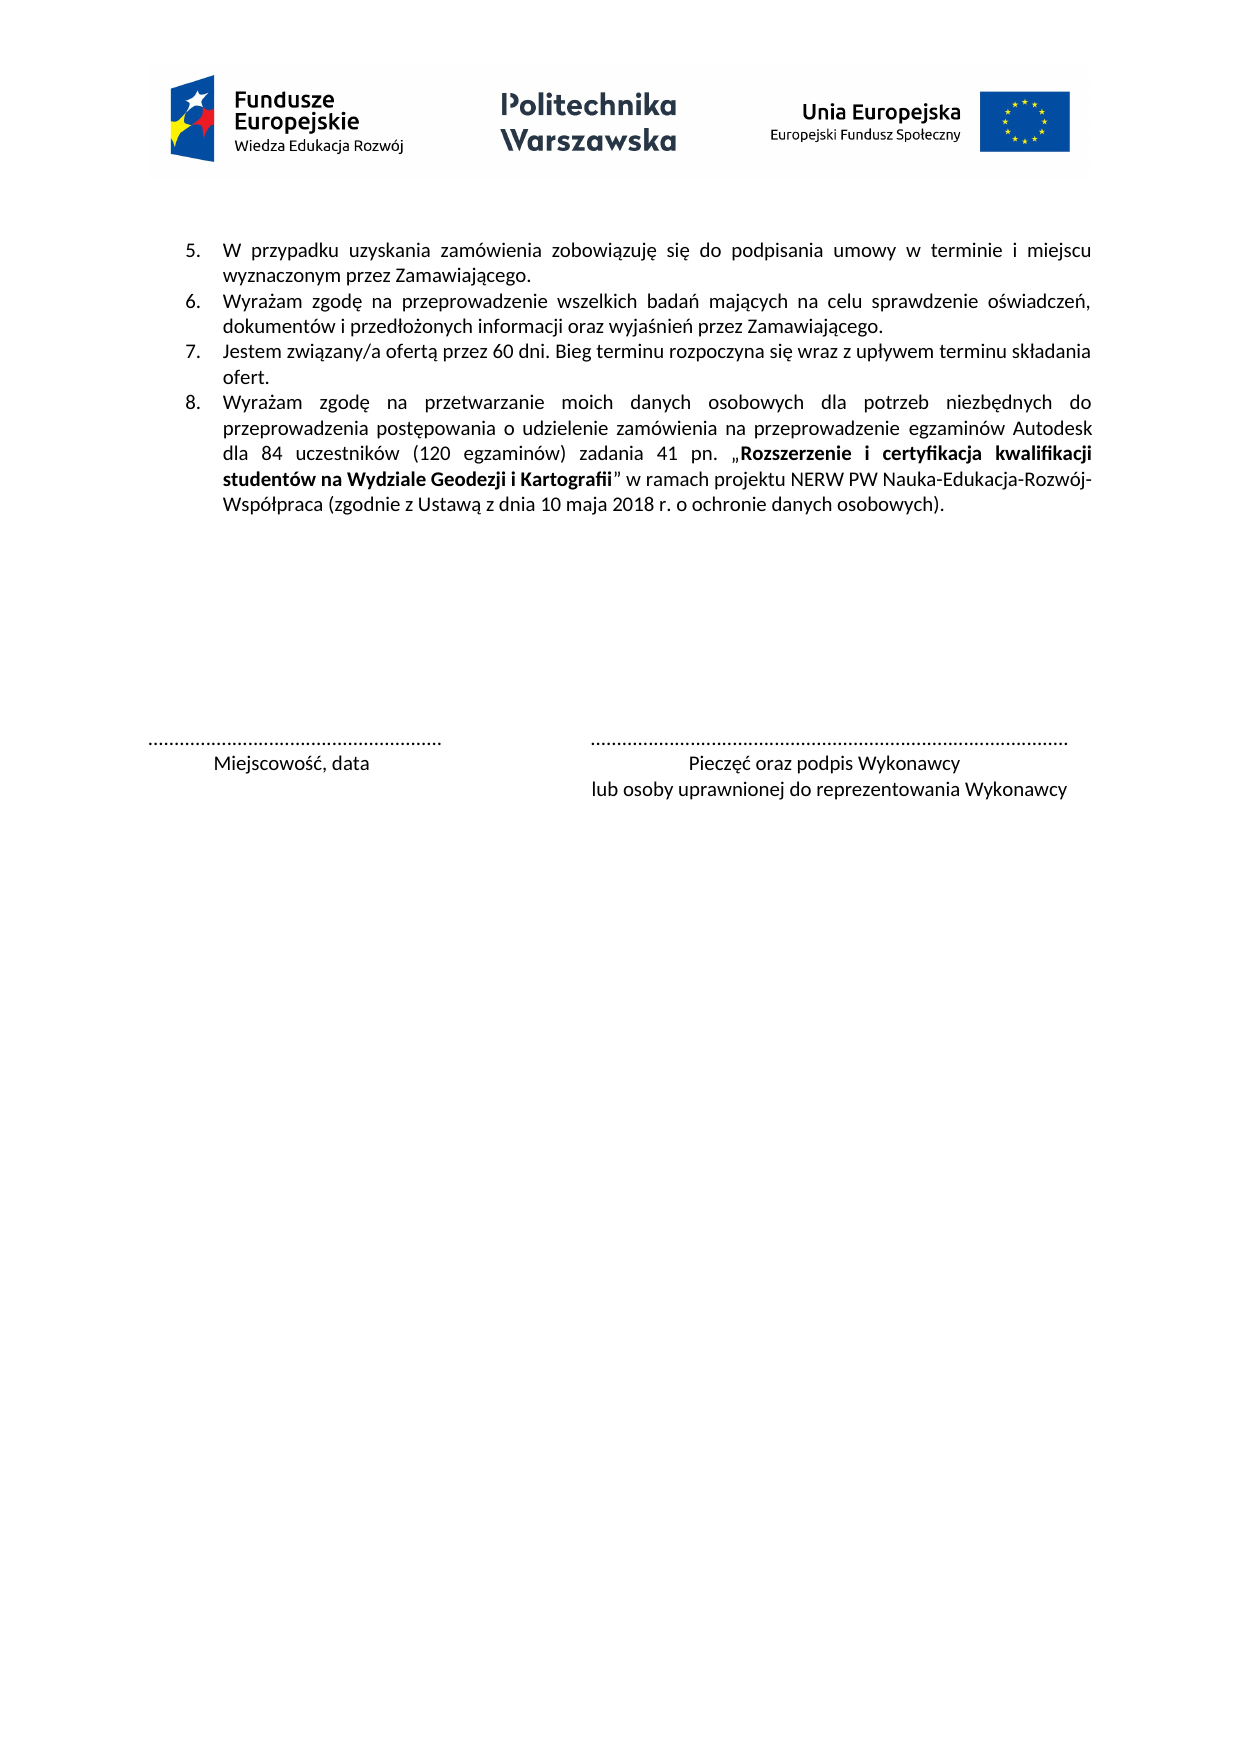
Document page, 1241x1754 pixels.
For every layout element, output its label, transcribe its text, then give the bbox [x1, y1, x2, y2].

text lub osoby uprawnionej do reprezentowania Wykonawcy [148, 776, 1093, 801]
list Wyrażam zgodę na przetwarzanie moich danych osobowych dla potrzeb niezbędnych do przeprowadzenia postępowania o udzielenie zamówienia na przeprowadzenie egzaminów Autodesk dla 84 uczestników (120 egzaminów) zadania 41 pn. „Rozszerzenie i certyfikacja kwalifikacji studentów na Wydziale Geodezji i Kartografii” w ramach projektu NERW PW Nauka-Edukacja-Rozwój-Współpraca (zgodnie z Ustawą z dnia 10 maja 2018 r. o ochronie danych osobowych). [185, 389, 1093, 517]
list Jestem związany/a ofertą przez 60 dni. Bieg terminu rozpoczyna się wraz z upływem terminu składania ofert. [185, 339, 1093, 389]
list Wyrażam zgodę na przeprowadzenie wszelkich badań mających na celu sprawdzenie oświadczeń, dokumentów i przedłożonych informacji oraz wyjaśnień przez Zamawiającego. [185, 288, 1093, 339]
text ........................................................ ........................................................................................... [148, 725, 1093, 751]
picture [147, 64, 1093, 180]
text Miejscowość, data Pieczęć oraz podpis Wykonawcy [148, 751, 1093, 776]
list W przypadku uzyskania zamówienia zobowiązuję się do podpisania umowy w terminie i miejscu wyznaczonym przez Zamawiającego. [185, 237, 1093, 288]
